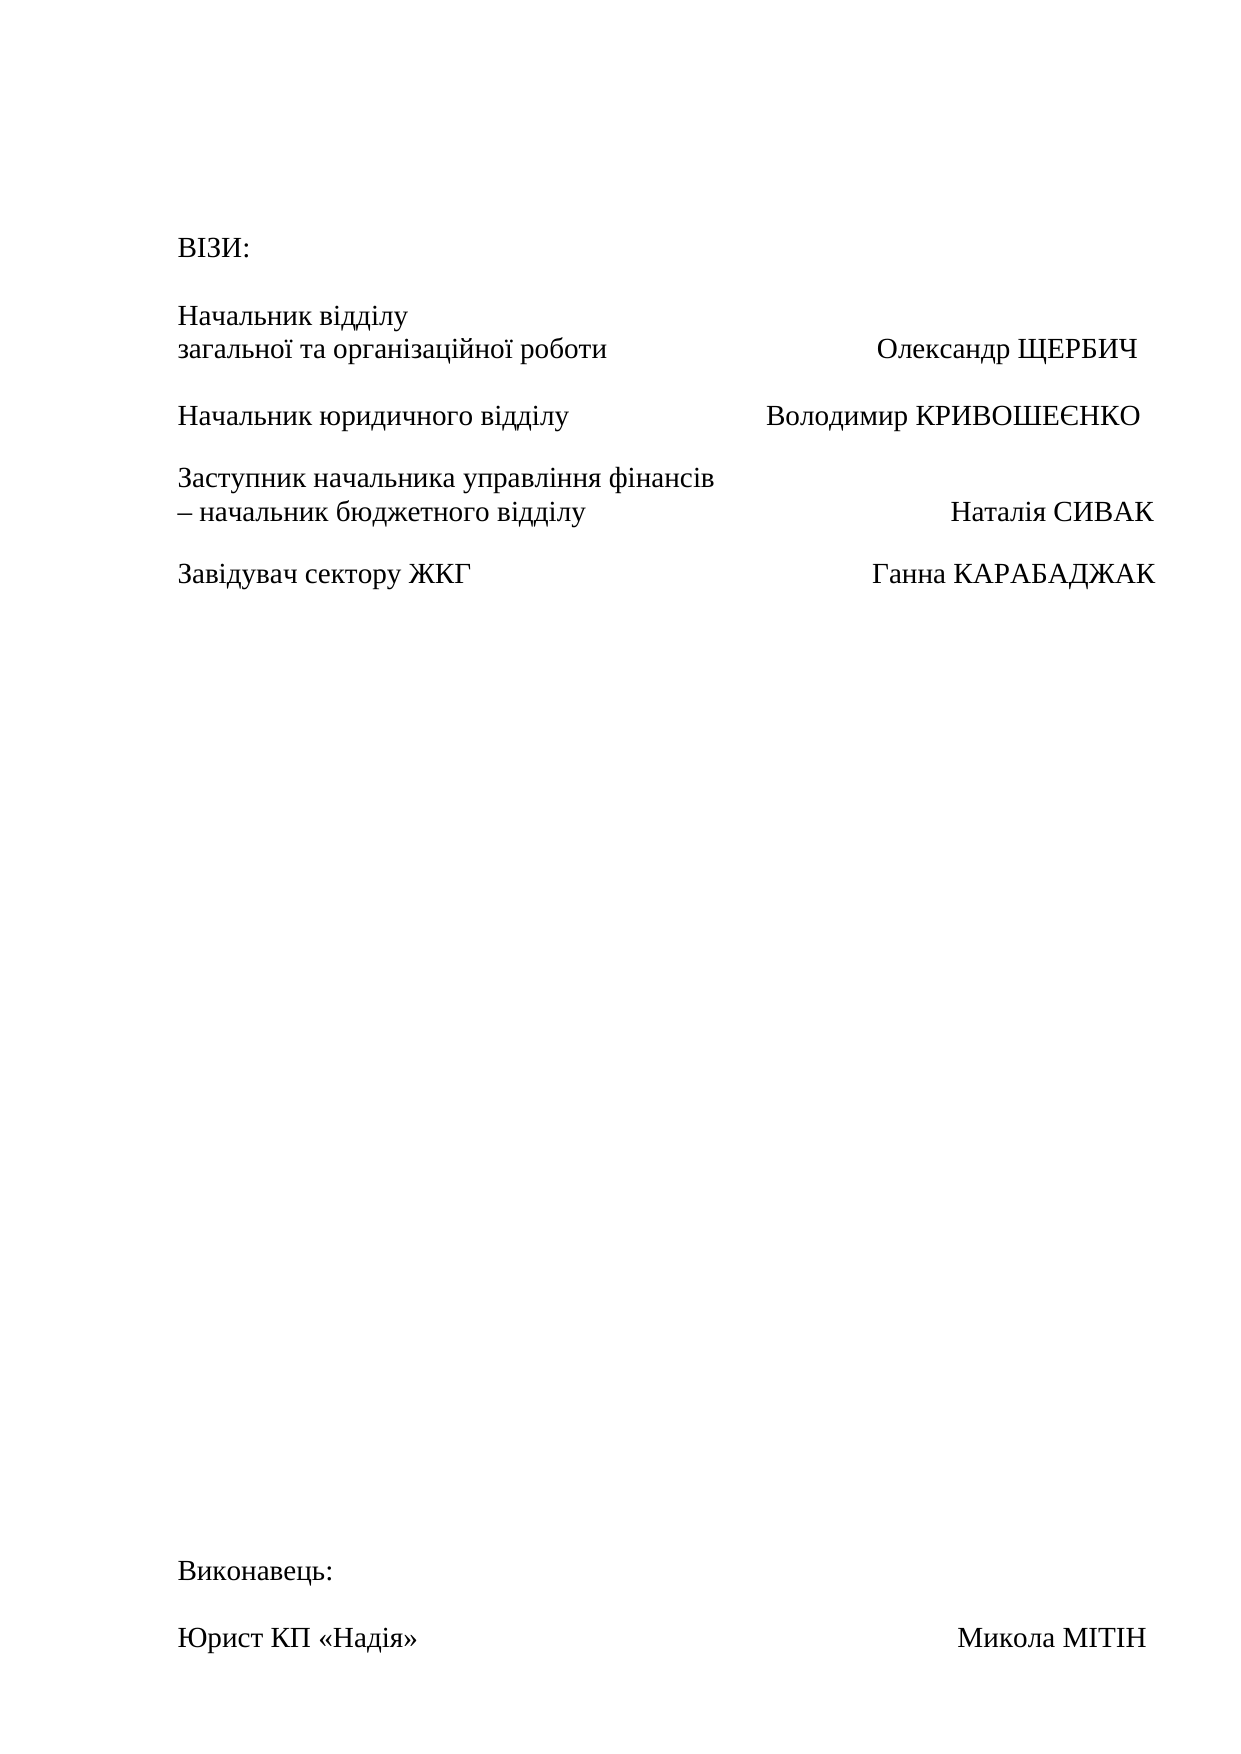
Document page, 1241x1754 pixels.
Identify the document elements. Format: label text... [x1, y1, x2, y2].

text ВІЗИ: [177, 231, 1181, 264]
text – начальник бюджетного відділу Наталія СИВАК [177, 494, 1181, 528]
text Виконавець: [177, 1553, 1181, 1587]
text Заступник начальника управління фінансів [177, 461, 1181, 494]
text Начальник відділу [177, 298, 1181, 331]
text Юрист КП «Надія» Микола МІТІН [177, 1620, 1167, 1654]
text Завідувач сектору ЖКГ Ганна КАРАБАДЖАК [177, 556, 1181, 590]
text Начальник юридичного відділу Володимир КРИВОШЕЄНКО [177, 398, 1181, 432]
text загальної та організаційної роботи Олександр ЩЕРБИЧ [177, 331, 1181, 365]
